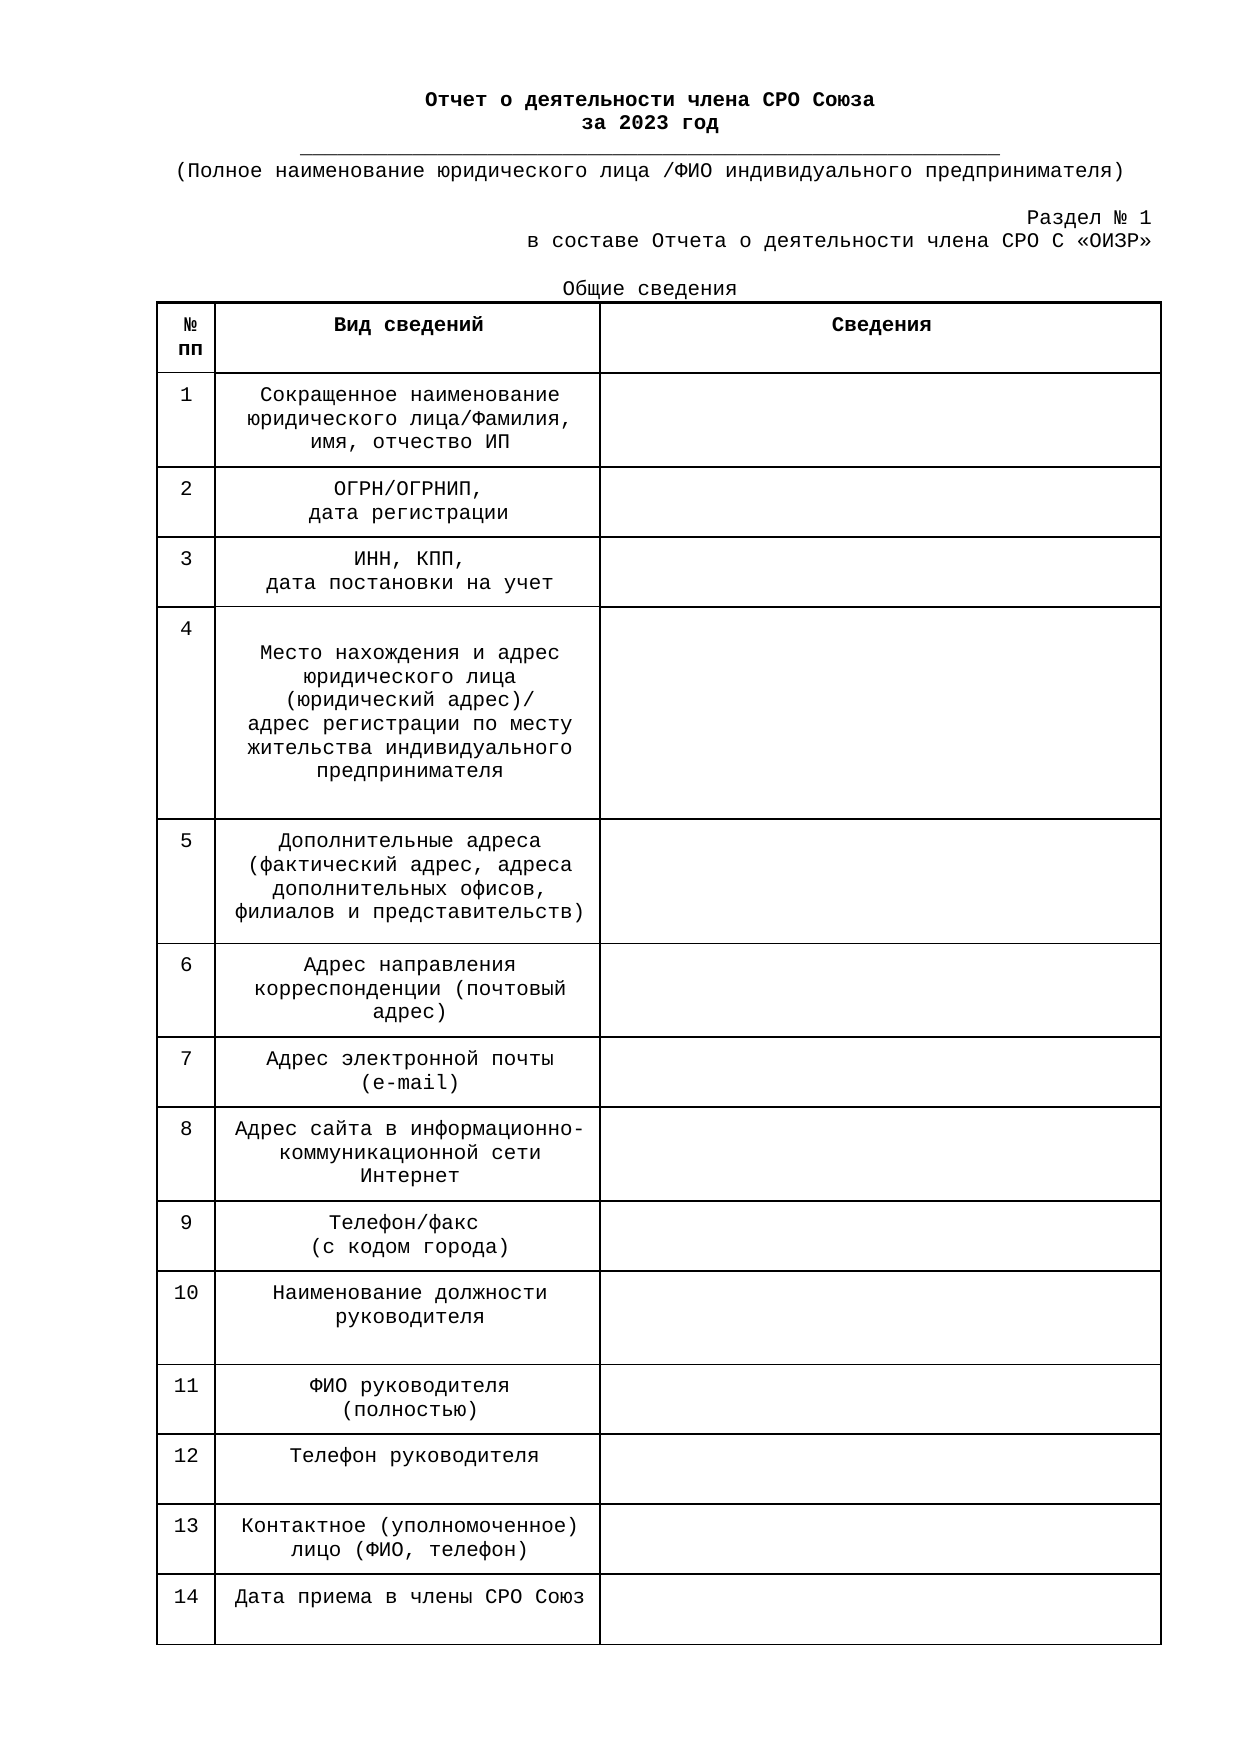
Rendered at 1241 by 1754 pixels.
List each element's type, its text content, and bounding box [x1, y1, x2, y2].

text ________________________________________________________ [148, 136, 1152, 159]
table_cell [601, 1505, 1160, 1573]
table_cell 14 [158, 1575, 214, 1643]
table_cell 10 [158, 1272, 214, 1364]
table_cell Адрес направления корреспонденции (почтовый адрес) [216, 944, 599, 1036]
table_cell 6 [158, 944, 214, 1036]
table_cell 11 [158, 1365, 214, 1433]
table_cell Адрес электронной почты (e-mail) [216, 1038, 599, 1106]
table_cell 9 [158, 1202, 214, 1270]
table_cell [601, 1435, 1160, 1503]
text за 2023 год [148, 112, 1152, 136]
table_cell Адрес сайта в информационно-коммуникационной сети Интернет [216, 1108, 599, 1199]
table_cell Наименование должности руководителя [216, 1272, 599, 1364]
table_cell 4 [158, 608, 214, 818]
text в составе Отчета о деятельности члена СРО С «ОИЗР» [148, 231, 1152, 254]
table_cell Контактное (уполномоченное) лицо (ФИО, телефон) [216, 1505, 599, 1573]
table_header № пп [158, 304, 214, 372]
table_cell [601, 1365, 1160, 1433]
text (Полное наименование юридического лица /ФИО индивидуального предпринимателя) [148, 159, 1152, 183]
table_cell [601, 1575, 1160, 1643]
table_cell [601, 374, 1160, 466]
table_cell 3 [158, 538, 214, 606]
table_cell Сокращенное наименование юридического лица/Фамилия, имя, отчество ИП [216, 374, 599, 466]
table_cell Дополнительные адреса (фактический адрес, адреса дополнительных офисов, филиалов и представительств) [216, 820, 599, 943]
table_header Вид сведений [216, 304, 599, 372]
table_cell [601, 538, 1160, 606]
table_cell 5 [158, 820, 214, 943]
table_cell [601, 468, 1160, 536]
table_cell Телефон руководителя [216, 1435, 599, 1503]
table_cell Дата приема в члены СРО Союз [216, 1575, 599, 1643]
text Общие сведения [148, 278, 1152, 301]
text Раздел № 1 [148, 207, 1152, 231]
table_cell ОГРН/ОГРНИП, дата регистрации [216, 468, 599, 536]
table_cell [601, 1202, 1160, 1270]
table_cell [601, 820, 1160, 943]
text Отчет о деятельности члена СРО Союза [148, 89, 1152, 112]
table_cell [601, 944, 1160, 1036]
table_cell 12 [158, 1435, 214, 1503]
table_cell 8 [158, 1108, 214, 1199]
table_cell [601, 1038, 1160, 1106]
table_cell ФИО руководителя (полностью) [216, 1365, 599, 1433]
table_cell [601, 608, 1160, 818]
table_cell 2 [158, 468, 214, 536]
table_cell 7 [158, 1038, 214, 1106]
table_header Сведения [601, 304, 1160, 372]
table_cell ИНН, КПП, дата постановки на учет [216, 538, 599, 606]
table_cell Место нахождения и адрес юридического лица (юридический адрес)/ адрес регистрации по месту жительства индивидуального предпринимателя [216, 607, 599, 818]
table_cell Телефон/факс (с кодом города) [216, 1202, 599, 1270]
table_cell [601, 1272, 1160, 1364]
table_cell 13 [158, 1505, 214, 1573]
table_cell [601, 1108, 1160, 1199]
table_cell 1 [158, 373, 214, 466]
